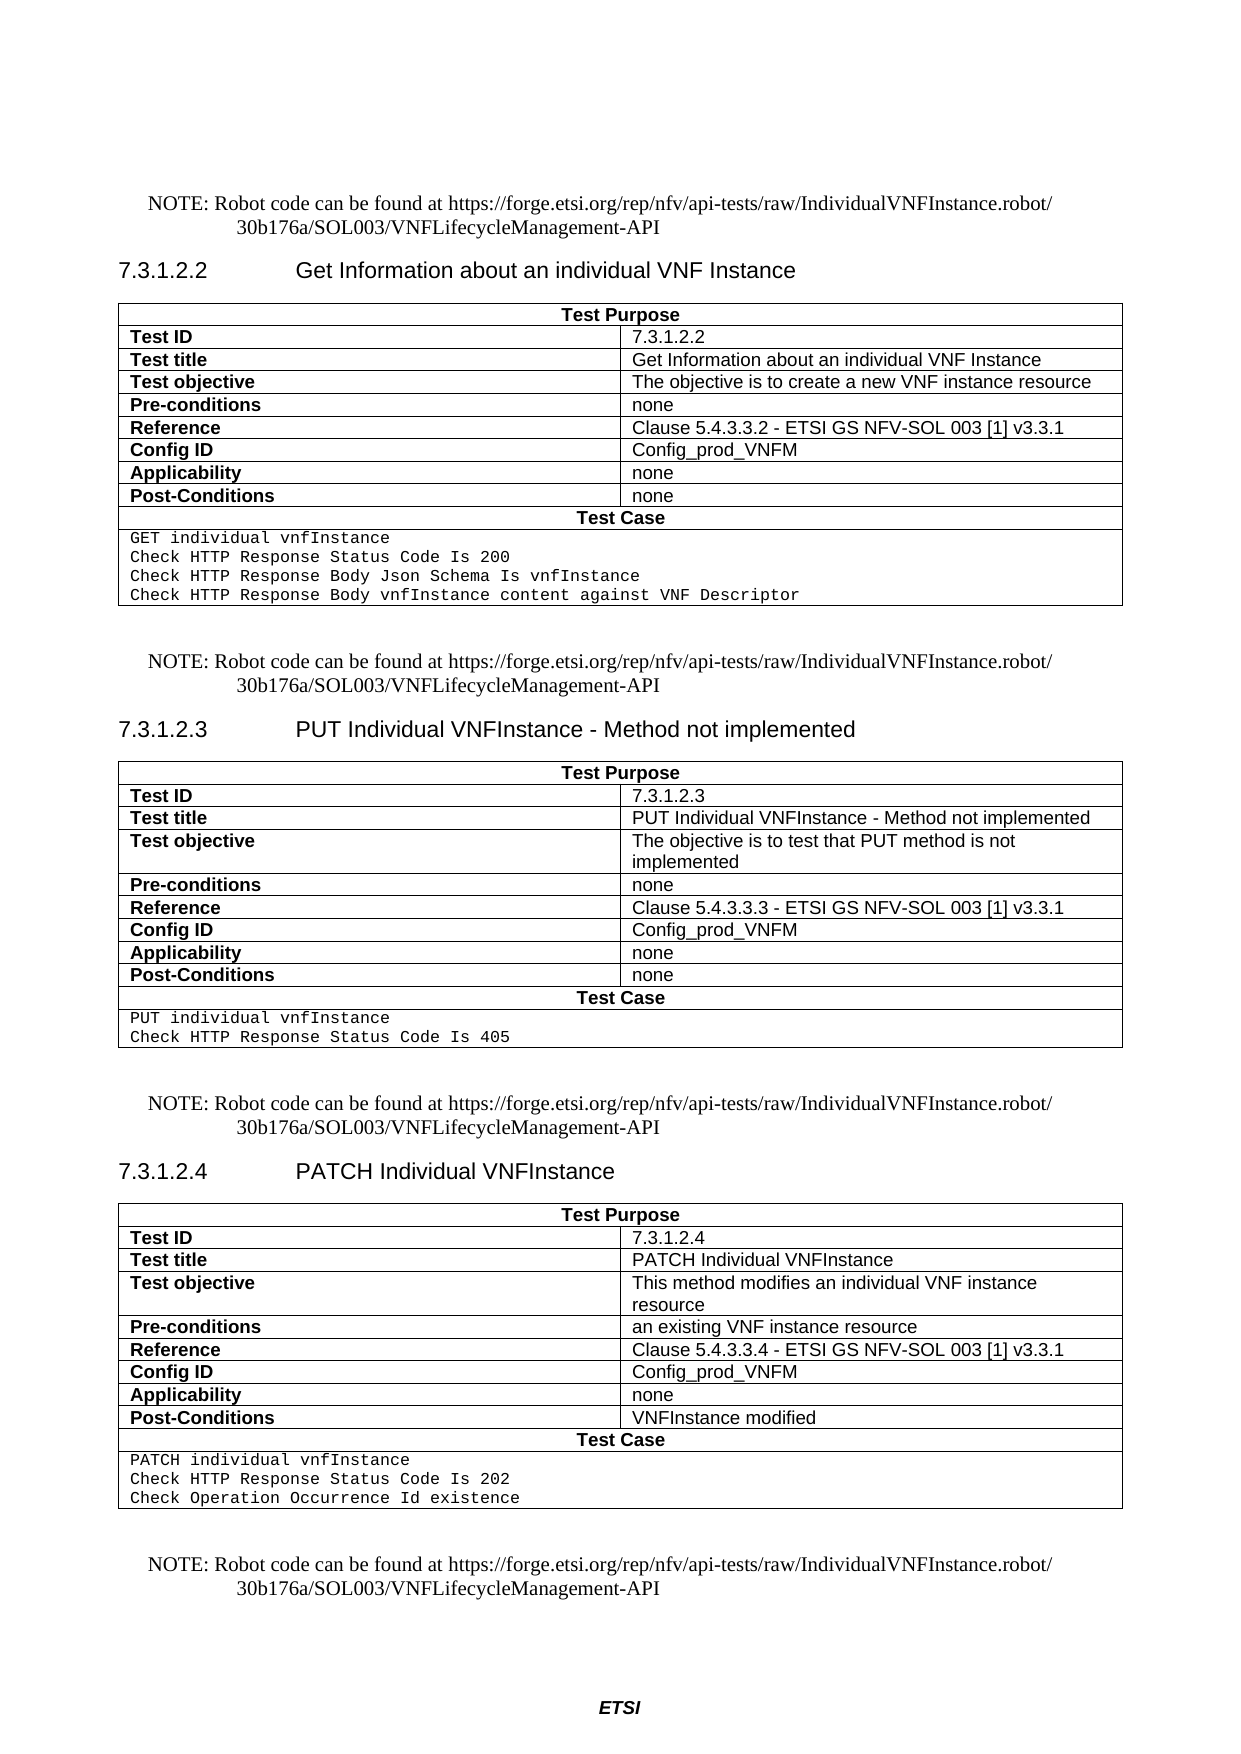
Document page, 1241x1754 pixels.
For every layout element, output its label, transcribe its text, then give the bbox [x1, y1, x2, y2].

table_cell 7.3.1.2.3 [621, 785, 1122, 806]
table_cell The objective is to test that PUT method is not implemented [621, 830, 1122, 873]
table_cell Test Case [119, 1429, 1122, 1451]
table_header Test Purpose [119, 1204, 1122, 1226]
table_cell 7.3.1.2.2 [621, 326, 1122, 348]
table_cell Config_prod_VNFM [621, 1361, 1122, 1383]
subtitle 7.3.1.2.4 PATCH Individual VNFInstance [118, 1158, 1122, 1184]
table_cell Applicability [119, 1384, 620, 1405]
table_header Test Purpose [119, 304, 1122, 325]
subtitle 7.3.1.2.3 PUT Individual VNFInstance - Method not implemented [118, 716, 1122, 742]
table_cell Reference [119, 896, 620, 918]
table_cell Test ID [119, 785, 620, 806]
table_cell Test title [119, 1249, 620, 1271]
table_cell none [621, 1384, 1122, 1405]
table_cell Pre-conditions [119, 1316, 620, 1338]
table_cell VNFInstance modified [621, 1406, 1122, 1428]
table_cell GET individual vnfInstance Check HTTP Response Status Code Is 200 Check HTTP Response Body Json Schema Is vnfInstance Check HTTP Response Body vnfInstance content against VNF Descriptor [119, 530, 1122, 605]
table_cell none [621, 394, 1122, 416]
table_cell Test objective [119, 371, 620, 393]
table_cell PUT individual vnfInstance Check HTTP Response Status Code Is 405 [119, 1010, 1122, 1047]
table_cell Pre-conditions [119, 874, 620, 895]
text NOTE: Robot code can be found at https://forge.etsi.org/rep/nfv/api-tests/raw/IndividualVNFInstance.robot/30b176a/SOL003/VNFLifecycleManagement-API [148, 1091, 1122, 1139]
table_cell none [621, 964, 1122, 986]
table_cell Config ID [119, 919, 620, 941]
table_cell Reference [119, 1339, 620, 1360]
table_cell Post-Conditions [119, 1406, 620, 1428]
table_cell Test objective [119, 1272, 620, 1315]
table_cell Test ID [119, 326, 620, 348]
table_cell Post-Conditions [119, 484, 620, 506]
table_cell Applicability [119, 942, 620, 963]
table_cell Config ID [119, 439, 620, 461]
table_cell Test title [119, 807, 620, 829]
table_cell PATCH individual vnfInstance Check HTTP Response Status Code Is 202 Check Operation Occurrence Id existence [119, 1452, 1122, 1508]
table_cell Get Information about an individual VNF Instance [621, 349, 1122, 370]
table_cell Config_prod_VNFM [621, 919, 1122, 941]
table_cell Test ID [119, 1227, 620, 1248]
table_cell Test Case [119, 507, 1122, 528]
table_cell The objective is to create a new VNF instance resource [621, 371, 1122, 393]
table_cell Test objective [119, 830, 620, 873]
table_cell an existing VNF instance resource [621, 1316, 1122, 1338]
table_cell Config_prod_VNFM [621, 439, 1122, 461]
text NOTE: Robot code can be found at https://forge.etsi.org/rep/nfv/api-tests/raw/IndividualVNFInstance.robot/30b176a/SOL003/VNFLifecycleManagement-API [148, 191, 1122, 239]
table_cell Test title [119, 349, 620, 370]
table_cell Pre-conditions [119, 394, 620, 416]
table_cell Clause 5.4.3.3.3 - ETSI GS NFV-SOL 003 [1] v3.3.1 [621, 896, 1122, 918]
table_cell This method modifies an individual VNF instance resource [621, 1272, 1122, 1315]
table_cell Config ID [119, 1361, 620, 1383]
table_cell none [621, 874, 1122, 895]
table_cell Post-Conditions [119, 964, 620, 986]
table_cell Clause 5.4.3.3.4 - ETSI GS NFV-SOL 003 [1] v3.3.1 [621, 1339, 1122, 1360]
table_cell none [621, 484, 1122, 506]
table_cell Clause 5.4.3.3.2 - ETSI GS NFV-SOL 003 [1] v3.3.1 [621, 417, 1122, 438]
table_cell none [621, 462, 1122, 483]
text NOTE: Robot code can be found at https://forge.etsi.org/rep/nfv/api-tests/raw/IndividualVNFInstance.robot/30b176a/SOL003/VNFLifecycleManagement-API [148, 649, 1122, 697]
text NOTE: Robot code can be found at https://forge.etsi.org/rep/nfv/api-tests/raw/IndividualVNFInstance.robot/30b176a/SOL003/VNFLifecycleManagement-API [148, 1552, 1122, 1600]
table_cell 7.3.1.2.4 [621, 1227, 1122, 1248]
table_cell Test Case [119, 987, 1122, 1008]
table_cell PUT Individual VNFInstance - Method not implemented [621, 807, 1122, 829]
table_header Test Purpose [119, 762, 1122, 783]
table_cell none [621, 942, 1122, 963]
table_cell Reference [119, 417, 620, 438]
table_cell Applicability [119, 462, 620, 483]
subtitle 7.3.1.2.2 Get Information about an individual VNF Instance [118, 257, 1122, 284]
table_cell PATCH Individual VNFInstance [621, 1249, 1122, 1271]
